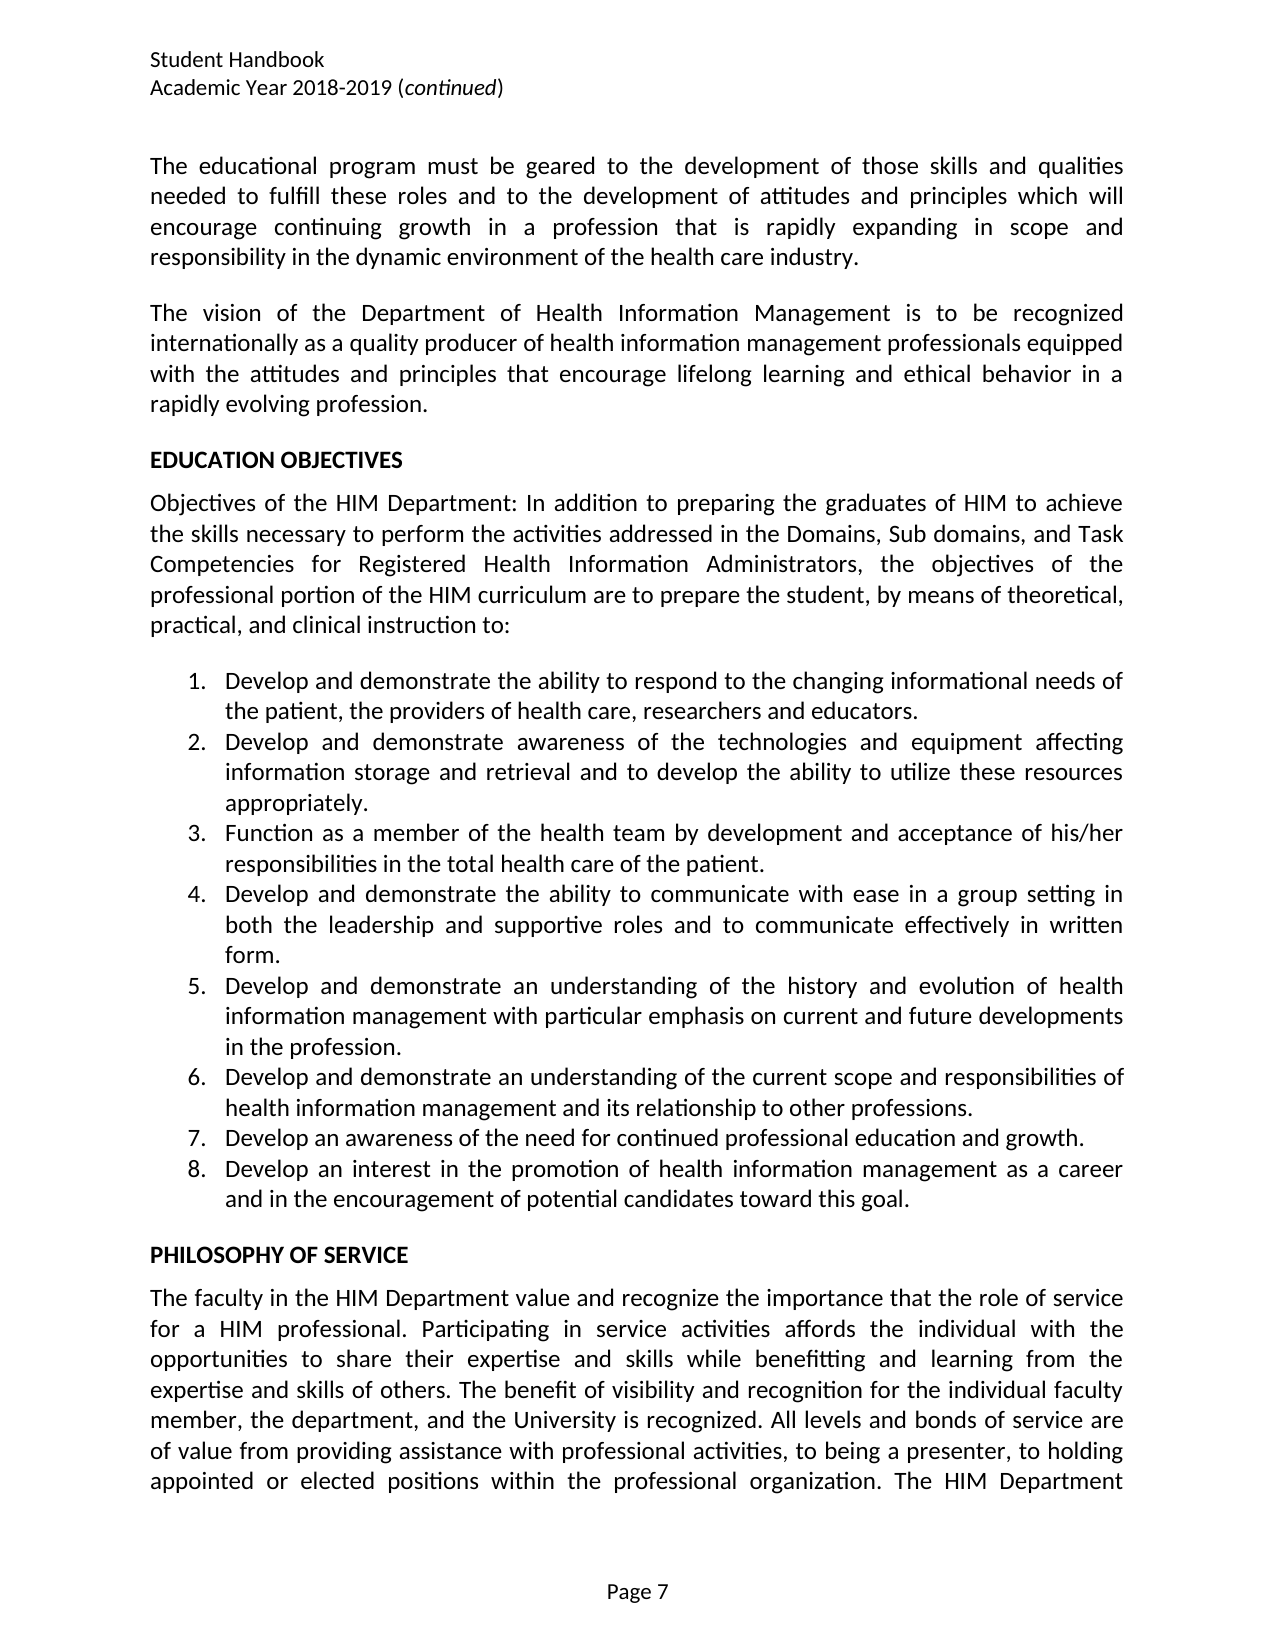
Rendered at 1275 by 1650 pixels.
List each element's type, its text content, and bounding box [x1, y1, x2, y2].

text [150, 1282, 1125, 1496]
list Develop and demonstrate awareness of the technologies and equipment affecting information storage and retrieval and to develop the ability to utilize these resources appropriately. [187, 726, 1125, 817]
list Function as a member of the health team by development and acceptance of his/her responsibilities in the total health care of the patient. [187, 817, 1125, 878]
list Develop and demonstrate the ability to communicate with ease in a group setting in both the leadership and supportive roles and to communicate effectively in written form. [187, 878, 1125, 970]
text The vision of the Department of Health Information Management is to be recognized internationally as a quality producer of health information management professionals equipped with the attitudes and principles that encourage lifelong learning and ethical behavior in a rapidly evolving profession. [150, 297, 1125, 419]
list Develop and demonstrate an understanding of the history and evolution of health information management with particular emphasis on current and future developments in the profession. [187, 970, 1125, 1062]
list Develop and demonstrate an understanding of the current scope and responsibilities of health information management and its relationship to other professions. [187, 1062, 1125, 1123]
list Develop an awareness of the need for continued professional education and growth. [187, 1123, 1125, 1153]
list Develop an interest in the promotion of health information management as a career and in the encouragement of potential candidates toward this goal. [187, 1153, 1125, 1214]
text The educational program must be geared to the development of those skills and qualities needed to fulfill these roles and to the development of attitudes and principles which will encourage continuing growth in a profession that is rapidly expanding in scope and responsibility in the dynamic environment of the health care industry. [150, 150, 1125, 272]
subtitle EDUCATION OBJECTIVES [150, 444, 1125, 475]
subtitle PHILOSOPHY OF SERVICE [150, 1239, 1125, 1270]
text Objectives of the HIM Department: In addition to preparing the graduates of HIM to achieve the skills necessary to perform the activities addressed in the Domains, Sub domains, and Task Competencies for Registered Health Information Administrators, the objectives of the professional portion of the HIM curriculum are to prepare the student, by means of theoretical, practical, and clinical instruction to: [150, 487, 1125, 640]
list Develop and demonstrate the ability to respond to the changing informational needs of the patient, the providers of health care, researchers and educators. [187, 665, 1125, 726]
